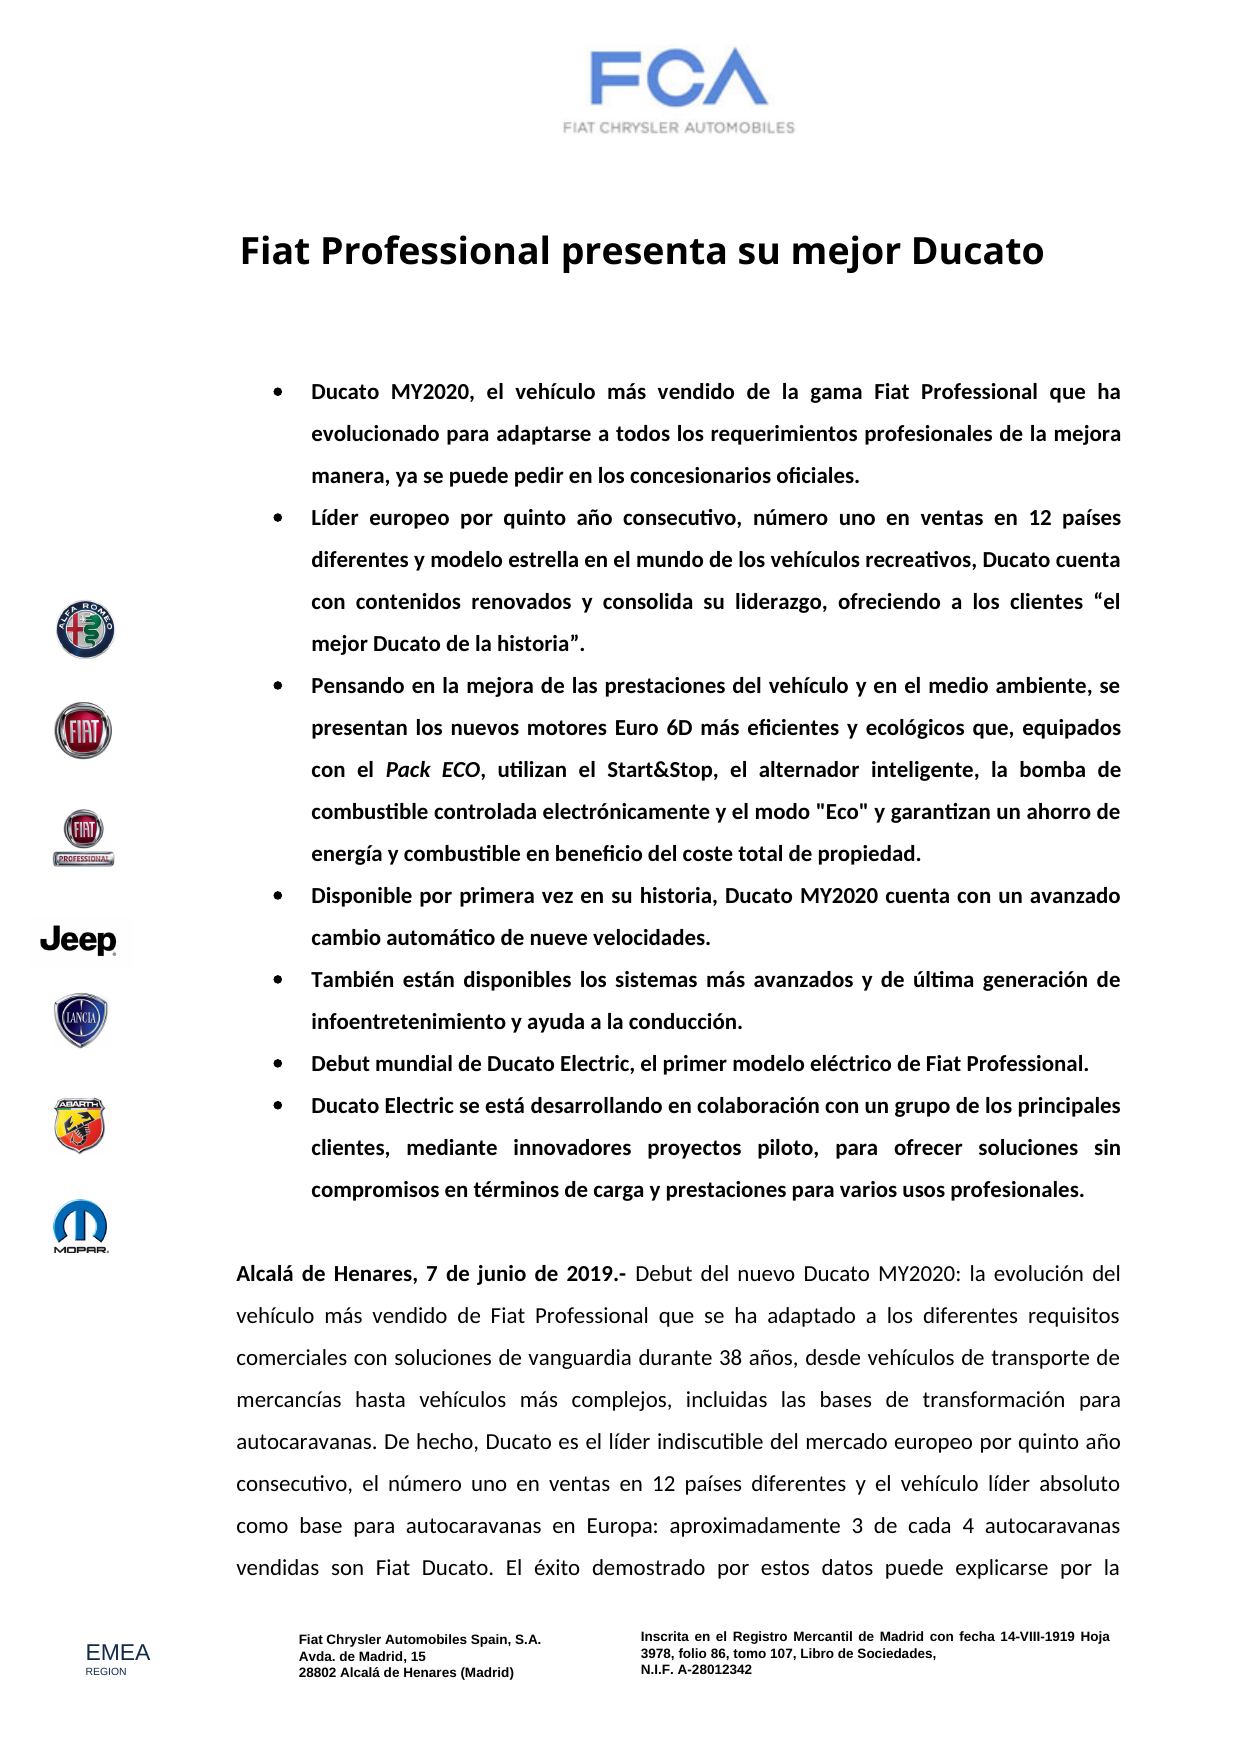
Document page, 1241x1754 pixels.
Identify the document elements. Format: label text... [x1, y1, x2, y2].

picture [562, 44, 797, 135]
list Debut mundial de Ducato Electric, el primer modelo eléctrico de Fiat Professional. [274, 1049, 1122, 1077]
picture [51, 595, 119, 663]
picture [50, 1093, 109, 1156]
list Líder europeo por quinto año consecutivo, número uno en ventas en 12 países diferentes y modelo estrella en el mundo de los vehículos recreativos, Ducato cuenta con contenidos renovados y consolida su liderazgo, ofreciendo a los clientes “el mejor Ducato de la historia”. [274, 503, 1122, 657]
text Fiat Professional presenta su mejor Ducato [221, 224, 1063, 275]
list Ducato MY2020, el vehículo más vendido de la gama Fiat Professional que ha evolucionado para adaptarse a todos los requerimientos profesionales de la mejora manera, ya se puede pedir en los concesionarios oficiales. [274, 377, 1122, 489]
list También están disponibles los sistemas más avanzados y de última generación de infoentretenimiento y ayuda a la conducción. [274, 965, 1122, 1035]
list Disponible por primera vez en su historia, Ducato MY2020 cuenta con un avanzado cambio automático de nueve velocidades. [274, 881, 1122, 951]
picture [53, 701, 113, 761]
picture [51, 991, 111, 1050]
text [236, 1259, 1122, 1581]
picture [48, 805, 119, 870]
picture [53, 1199, 109, 1253]
list Ducato Electric se está desarrollando en colaboración con un grupo de los principales clientes, mediante innovadores proyectos piloto, para ofrecer soluciones sin compromisos en términos de carga y prestaciones para varios usos profesionales. [274, 1091, 1122, 1203]
list Pensando en la mejora de las prestaciones del vehículo y en el medio ambiente, se presentan los nuevos motores Euro 6D más eficientes y ecológicos que, equipados con el Pack ECO, utilizan el Start&Stop, el alternador inteligente, la bomba de combustible controlada electrónicamente y el modo "Eco" y garantizan un ahorro de energía y combustible en beneficio del coste total de propiedad. [274, 671, 1122, 867]
picture [28, 917, 133, 969]
